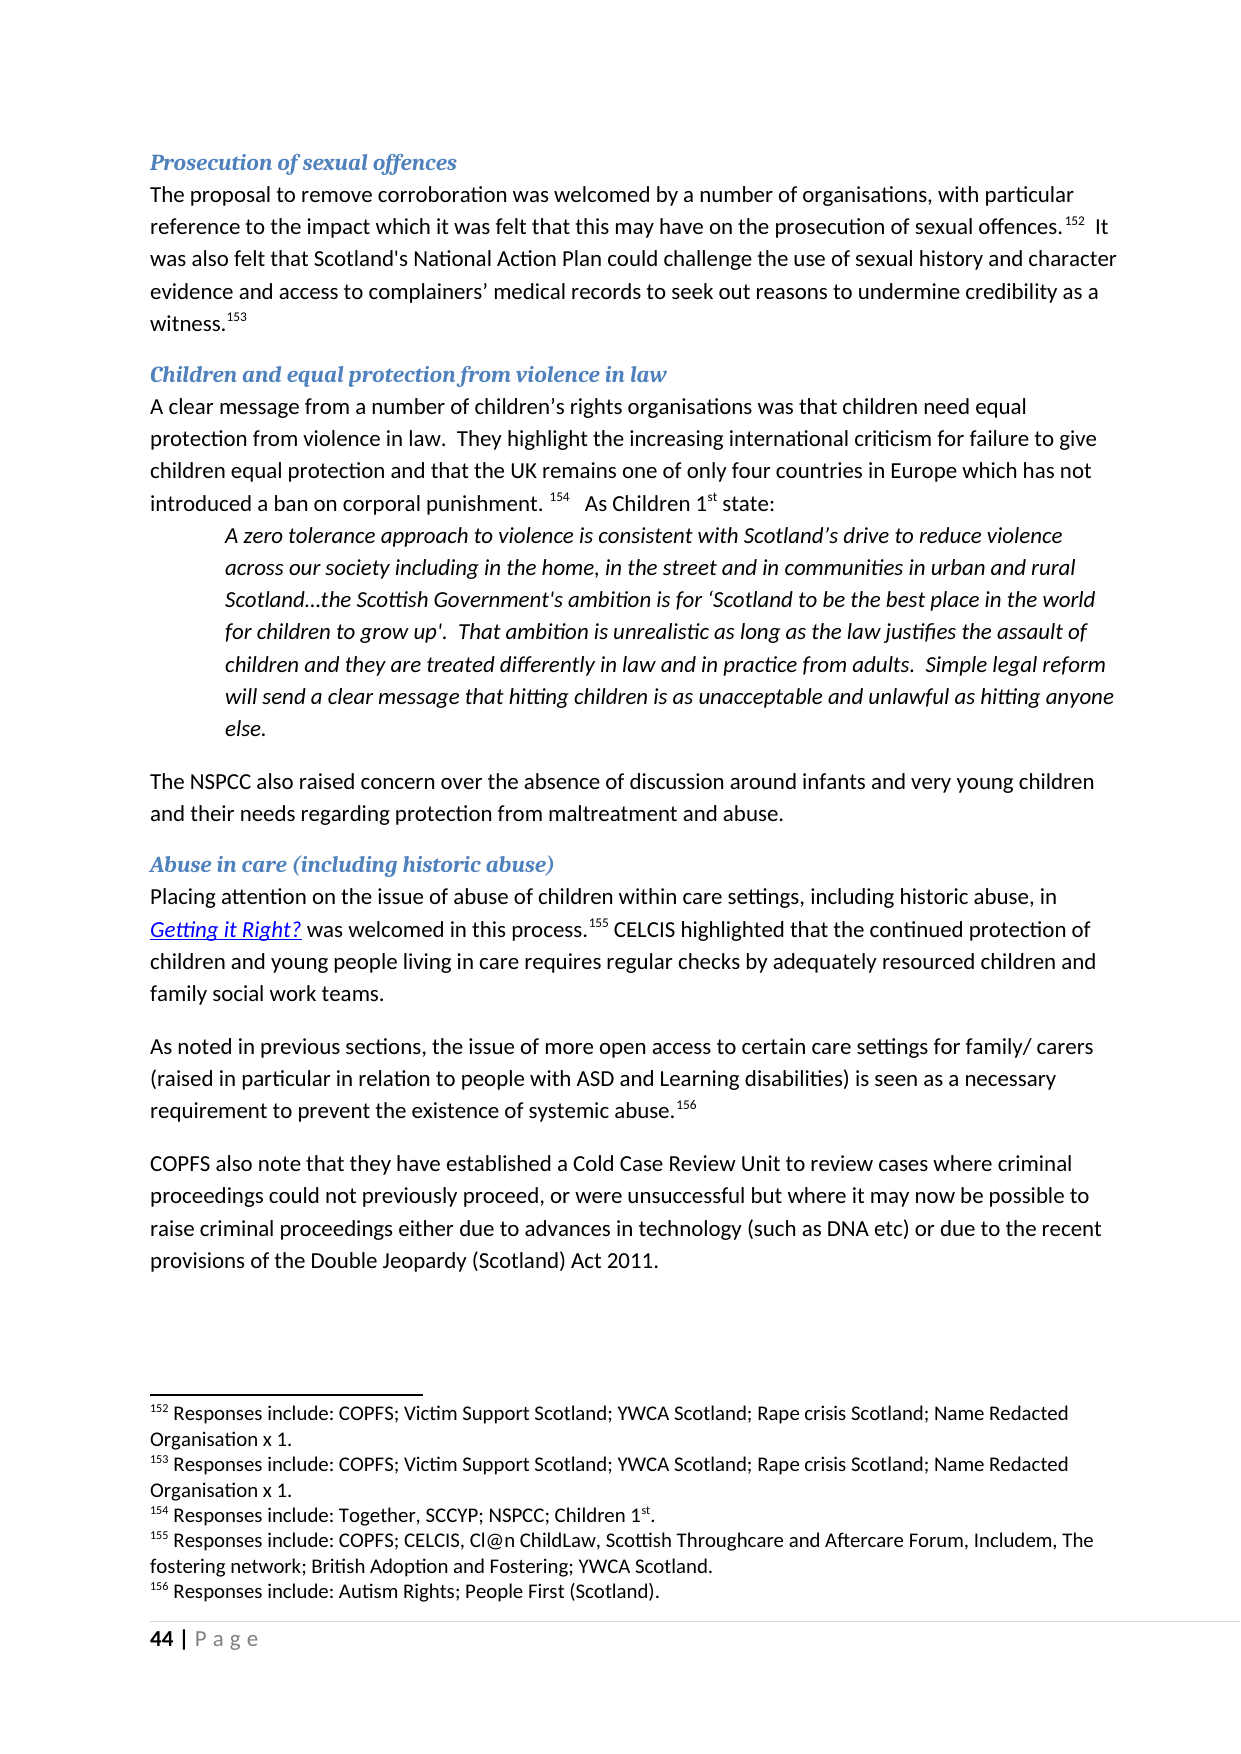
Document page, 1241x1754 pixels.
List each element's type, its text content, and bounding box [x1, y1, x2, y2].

text As noted in previous sections, the issue of more open access to certain care settings for family/ carers (raised in particular in relation to people with ASD and Learning disabilities) is seen as a necessary requirement to prevent the existence of systemic abuse. [150, 1032, 1124, 1124]
text A clear message from a number of children’s rights organisations was that children need equal protection from violence in law. They highlight the increasing international criticism for failure to give children equal protection and that the UK remains one of only four countries in Europe which has not introduced a ban on corporal punishment. As Children 1st state: [150, 392, 1124, 517]
text The proposal to remove corroboration was welcomed by a number of organisations, with particular reference to the impact which it was felt that this may have on the prosecution of sexual offences. It was also felt that Scotland's National Action Plan could challenge the use of sexual history and character evidence and access to complainers’ medical records to seek out reasons to undermine credibility as a witness. [150, 180, 1124, 337]
text A zero tolerance approach to violence is consistent with Scotland’s drive to reduce violence across our society including in the home, in the street and in communities in urban and rural Scotland…the Scottish Government's ambition is for ‘Scotland to be the best place in the world for children to grow up'. That ambition is unrealistic as long as the law justifies the assault of children and they are treated differently in law and in practice from adults. Simple legal reform will send a clear message that hitting children is as unacceptable and unlawful as hitting anyone else. [225, 521, 1124, 742]
subtitle Abuse in care (including historic abuse) [150, 852, 1124, 879]
text COPFS also note that they have established a Cold Case Review Unit to review cases where criminal proceedings could not previously proceed, or were unsuccessful but where it may now be possible to raise criminal proceedings either due to advances in technology (such as DNA etc) or due to the recent provisions of the Double Jeopardy (Scotland) Act 2011. [150, 1149, 1124, 1274]
text Placing attention on the issue of abuse of children within care settings, including historic abuse, in Getting it Right? was welcomed in this process. CELCIS highlighted that the continued protection of children and young people living in care requires regular checks by adequately resourced children and family social work teams. [150, 882, 1124, 1007]
subtitle Prosecution of sexual offences [150, 150, 1124, 176]
text Children and equal protection from violence in law [150, 362, 1124, 388]
text The NSPCC also raised concern over the absence of discussion around infants and very young children and their needs regarding protection from maltreatment and abuse. [150, 767, 1124, 827]
